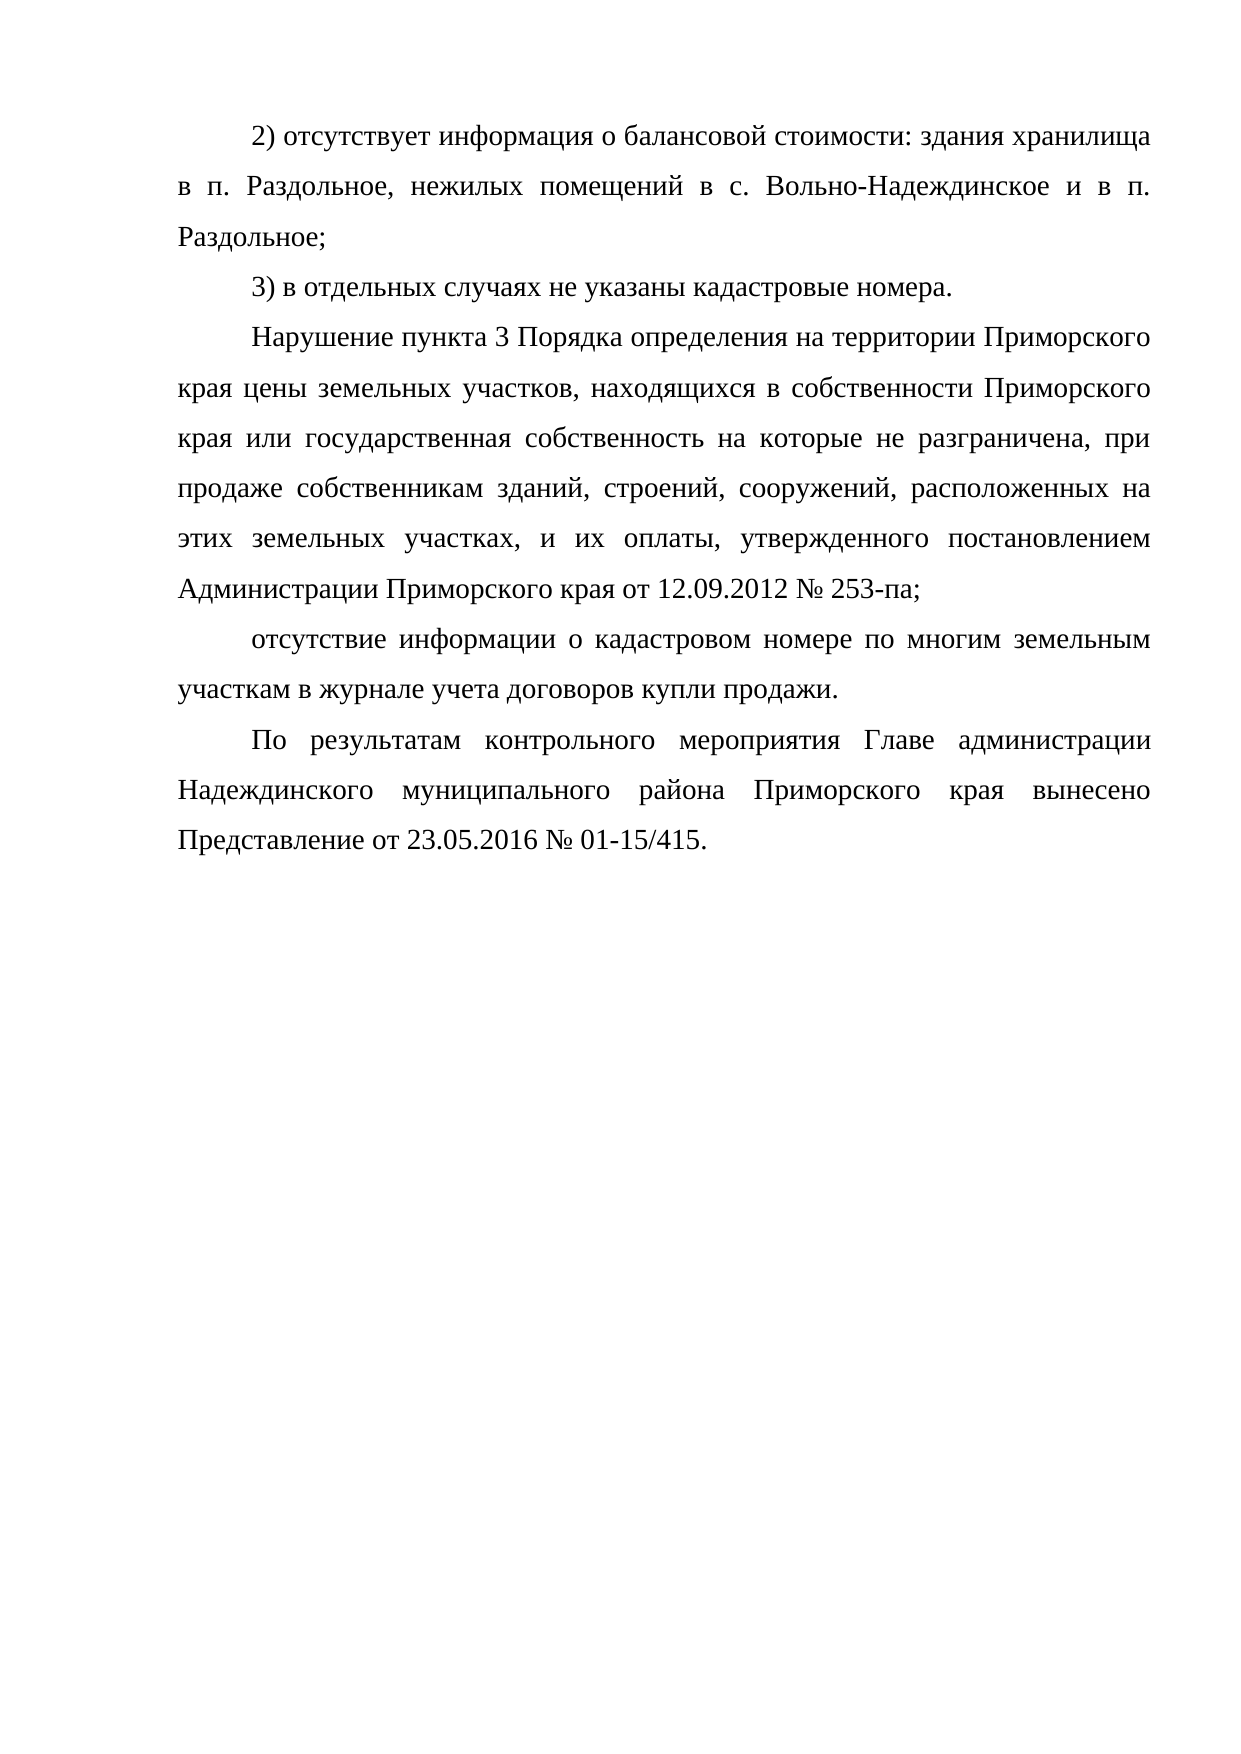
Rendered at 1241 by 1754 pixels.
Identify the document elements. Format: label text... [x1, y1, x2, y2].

text По результатам контрольного мероприятия Главе администрации Надеждинского муниципального района Приморского края вынесено Представление от 23.05.2016 № 01-15/415. [177, 722, 1152, 856]
text 2) отсутствует информация о балансовой стоимости: здания хранилища в п. Раздольное, нежилых помещений в с. Вольно-Надеждинское и в п. Раздольное; [177, 118, 1152, 252]
text 3) в отдельных случаях не указаны кадастровые номера. [177, 269, 1152, 303]
text отсутствие информации о кадастровом номере по многим земельным участкам в журнале учета договоров купли продажи. [177, 621, 1152, 705]
text Нарушение пункта 3 Порядка определения на территории Приморского края цены земельных участков, находящихся в собственности Приморского края или государственная собственность на которые не разграничена, при продаже собственникам зданий, строений, сооружений, расположенных на этих земельных участках, и их оплаты, утвержденного постановлением Администрации Приморского края от 12.09.2012 № 253-па; [177, 319, 1152, 604]
